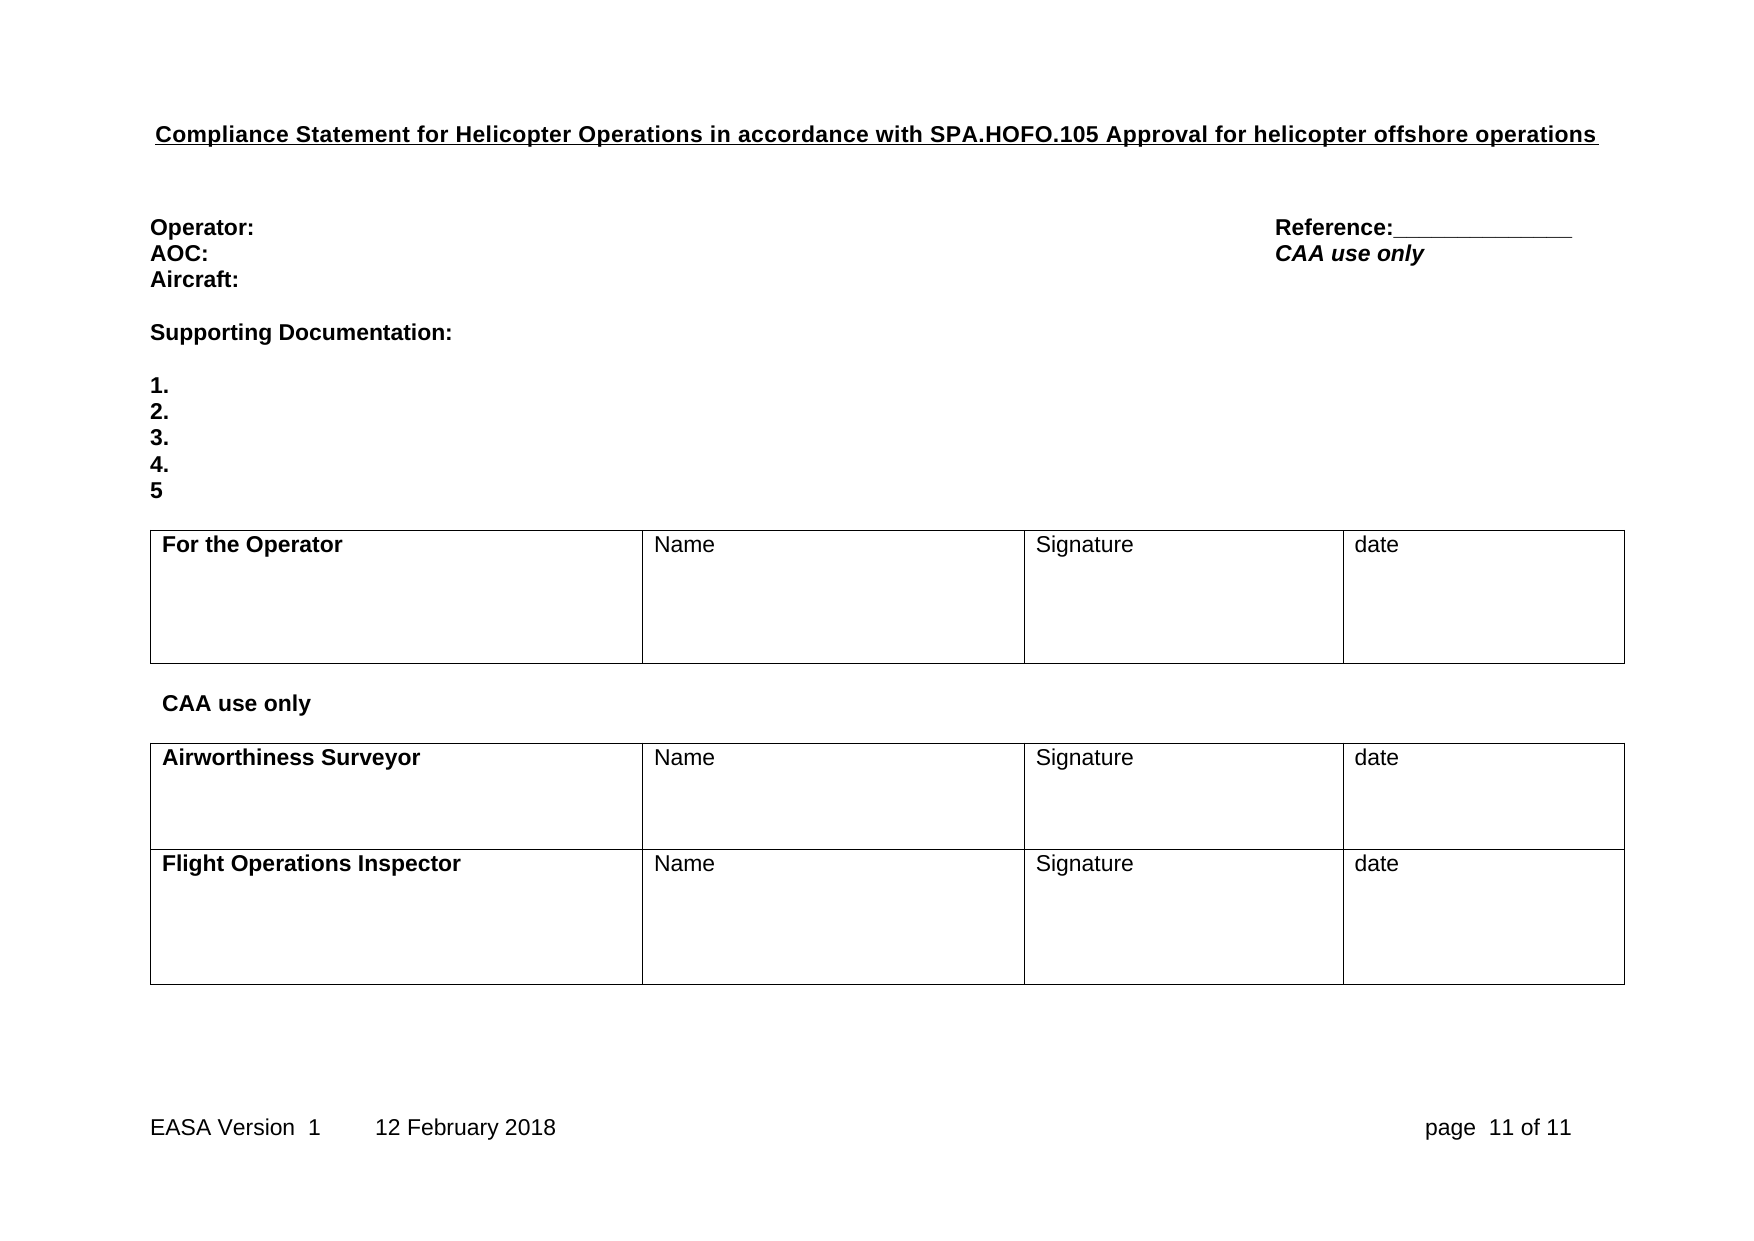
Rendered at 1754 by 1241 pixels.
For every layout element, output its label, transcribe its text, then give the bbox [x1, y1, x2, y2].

table_cell Name [643, 744, 1024, 849]
table_header date [1344, 531, 1624, 663]
text AOC: CAA use only [150, 240, 1604, 266]
text 1. [150, 372, 1604, 398]
subtitle Compliance Statement for Helicopter Operations in accordance with SPA.HOFO.105 Approval for helicopter offshore operations [150, 121, 1604, 148]
table_cell date [1344, 744, 1624, 849]
table_header For the Operator [151, 531, 642, 663]
table_header Signature [1025, 531, 1343, 663]
table_cell CAA use only [151, 664, 1624, 743]
table_cell Name [643, 850, 1024, 984]
table_cell Signature [1025, 744, 1343, 849]
text Aircraft: [150, 266, 1604, 293]
text 2. [150, 398, 1604, 424]
table_cell Signature [1025, 850, 1343, 984]
table_header Name [643, 531, 1024, 663]
table_cell Flight Operations Inspector [151, 850, 642, 984]
table_cell date [1344, 850, 1624, 984]
text Supporting Documentation: [150, 319, 1604, 345]
text Operator: Reference:______________ [150, 213, 1604, 240]
table_cell Airworthiness Surveyor [151, 744, 642, 849]
text 4. [150, 451, 1604, 477]
text 3. [150, 424, 1604, 451]
text 5 [150, 477, 1604, 503]
